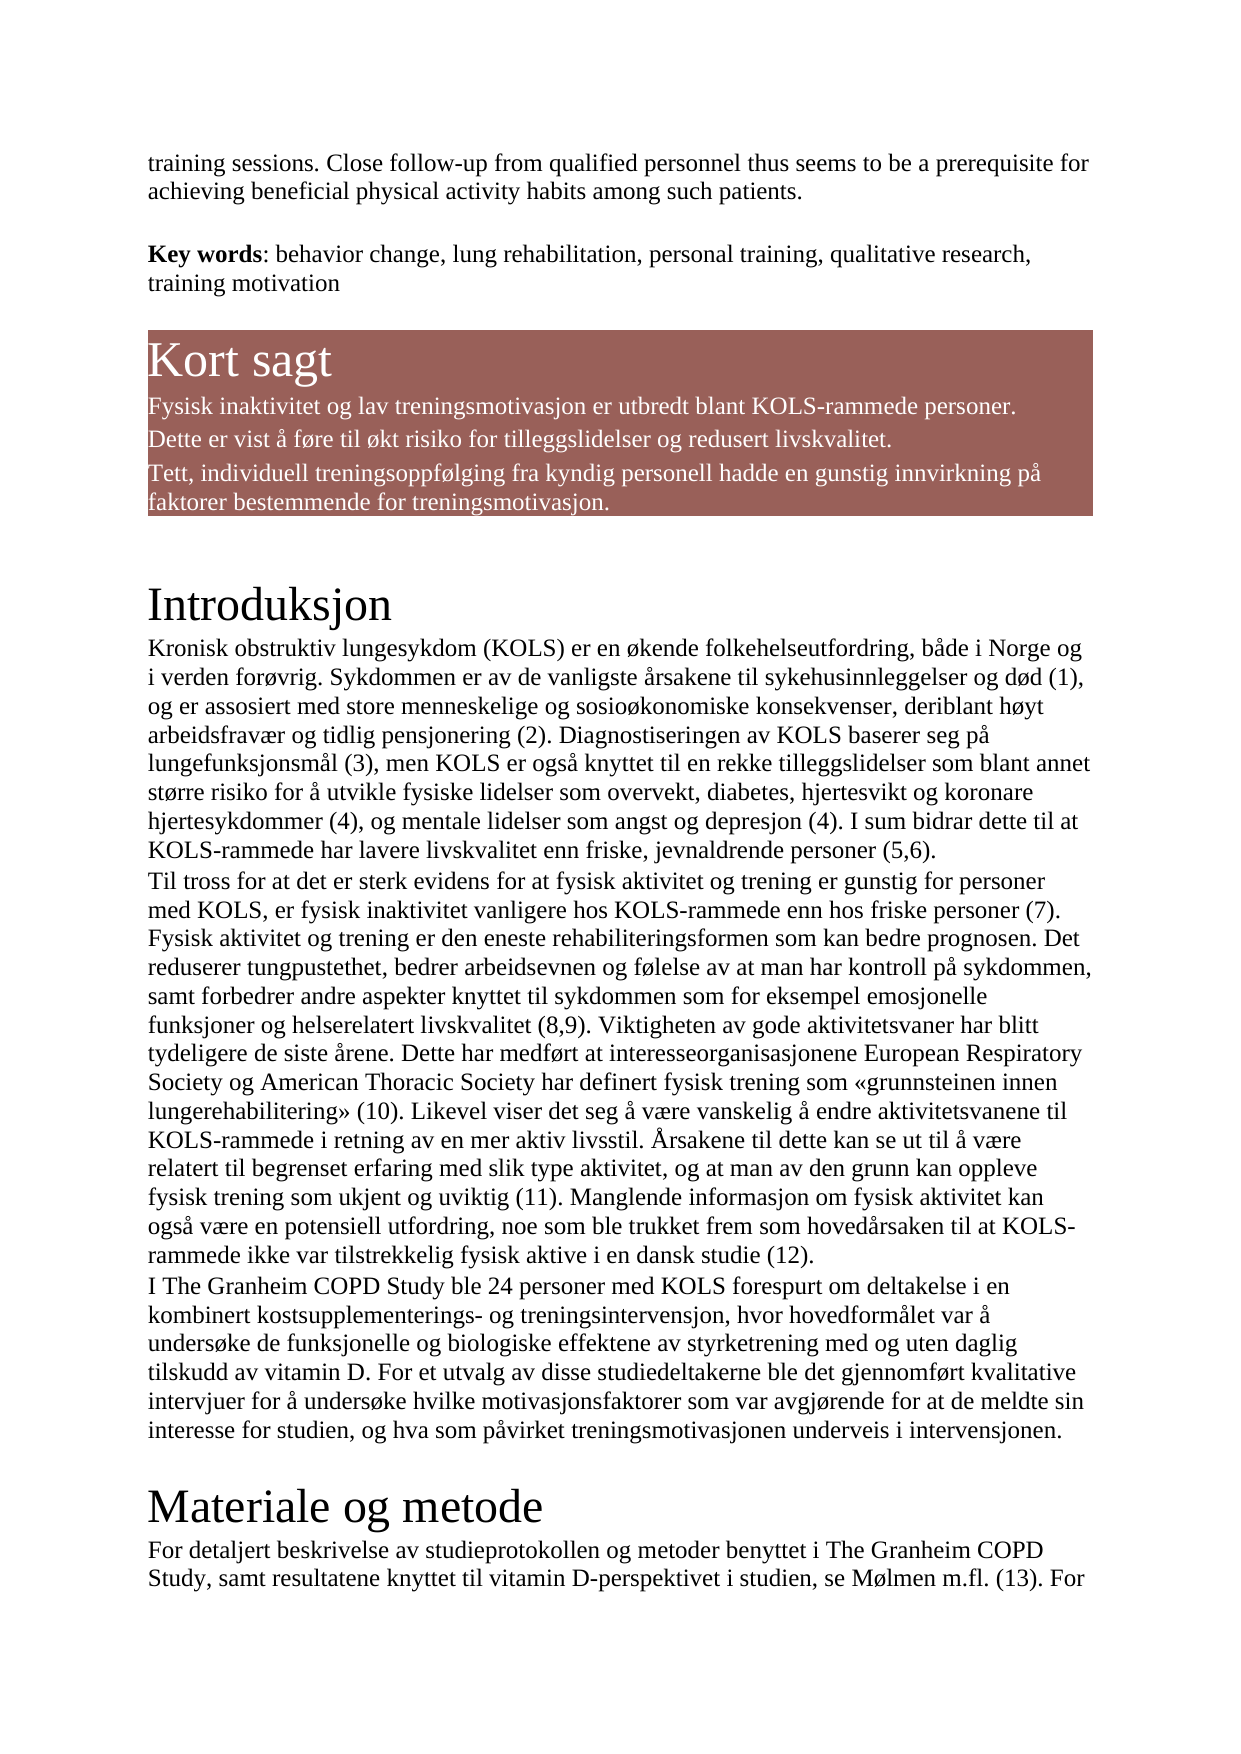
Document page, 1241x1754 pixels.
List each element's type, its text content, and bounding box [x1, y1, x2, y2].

text I The Granheim COPD Study ble 24 personer med KOLS forespurt om deltakelse i en kombinert kostsupplementerings- og treningsintervensjon, hvor hovedformålet var å undersøke de funksjonelle og biologiske effektene av styrketrening med og uten daglig tilskudd av vitamin D. For et utvalg av disse studiedeltakerne ble det gjennomført kvalitative intervjuer for å undersøke hvilke motivasjonsfaktorer som var avgjørende for at de meldte sin interesse for studien, og hva som påvirket treningsmotivasjonen underveis i intervensjonen. [148, 1271, 1093, 1443]
text Til tross for at det er sterk evidens for at fysisk aktivitet og trening er gunstig for personer med KOLS, er fysisk inaktivitet vanligere hos KOLS-rammede enn hos friske personer (7). Fysisk aktivitet og trening er den eneste rehabiliteringsformen som kan bedre prognosen. Det reduserer tungpustethet, bedrer arbeidsevnen og følelse av at man har kontroll på sykdommen, samt forbedrer andre aspekter knyttet til sykdommen som for eksempel emosjonelle funksjoner og helserelatert livskvalitet (8,9). Viktigheten av gode aktivitetsvaner har blitt tydeligere de siste årene. Dette har medført at interesseorganisasjonene European Respiratory Society og American Thoracic Society har definert fysisk trening som «grunnsteinen innen lungerehabilitering» (10). Likevel viser det seg å være vanskelig å endre aktivitetsvanene til KOLS-rammede i retning av en mer aktiv livsstil. Årsakene til dette kan se ut til å være relatert til begrenset erfaring med slik type aktivitet, og at man av den grunn kan oppleve fysisk trening som ukjent og uviktig (11). Manglende informasjon om fysisk aktivitet kan også være en potensiell utfordring, noe som ble trukket frem som hovedårsaken til at KOLS-rammede ikke var tilstrekkelig fysisk aktive i en dansk studie (12). [148, 866, 1093, 1268]
text Introduksjon [148, 576, 1093, 631]
text Dette er vist å føre til økt risiko for tilleggslidelser og redusert livskvalitet. [148, 424, 1093, 453]
text Kronisk obstruktiv lungesykdom (KOLS) er en økende folkehelseutfordring, både i Norge og i verden forøvrig. Sykdommen er av de vanligste årsakene til sykehusinnleggelser og død (1), og er assosiert med store menneskelige og sosioøkonomiske konsekvenser, deriblant høyt arbeidsfravær og tidlig pensjonering (2). Diagnostiseringen av KOLS baserer seg på lungefunksjonsmål (3), men KOLS er også knyttet til en rekke tilleggslidelser som blant annet større risiko for å utvikle fysiske lidelser som overvekt, diabetes, hjertesvikt og koronare hjertesykdommer (4), og mentale lidelser som angst og depresjon (4). I sum bidrar dette til at KOLS-rammede har lavere livskvalitet enn friske, jevnaldrende personer (5,6). [148, 633, 1093, 863]
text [148, 148, 1093, 205]
text Fysisk inaktivitet og lav treningsmotivasjon er utbredt blant KOLS-rammede personer. [148, 391, 1093, 419]
text Kort sagt [148, 330, 1093, 388]
text Key words: behavior change, lung rehabilitation, personal training, qualitative research, training motivation [148, 239, 1093, 296]
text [148, 1535, 1093, 1592]
text Materiale og metode [148, 1477, 1093, 1532]
text Tett, individuell treningsoppfølging fra kyndig personell hadde en gunstig innvirkning på faktorer bestemmende for treningsmotivasjon. [148, 458, 1093, 516]
